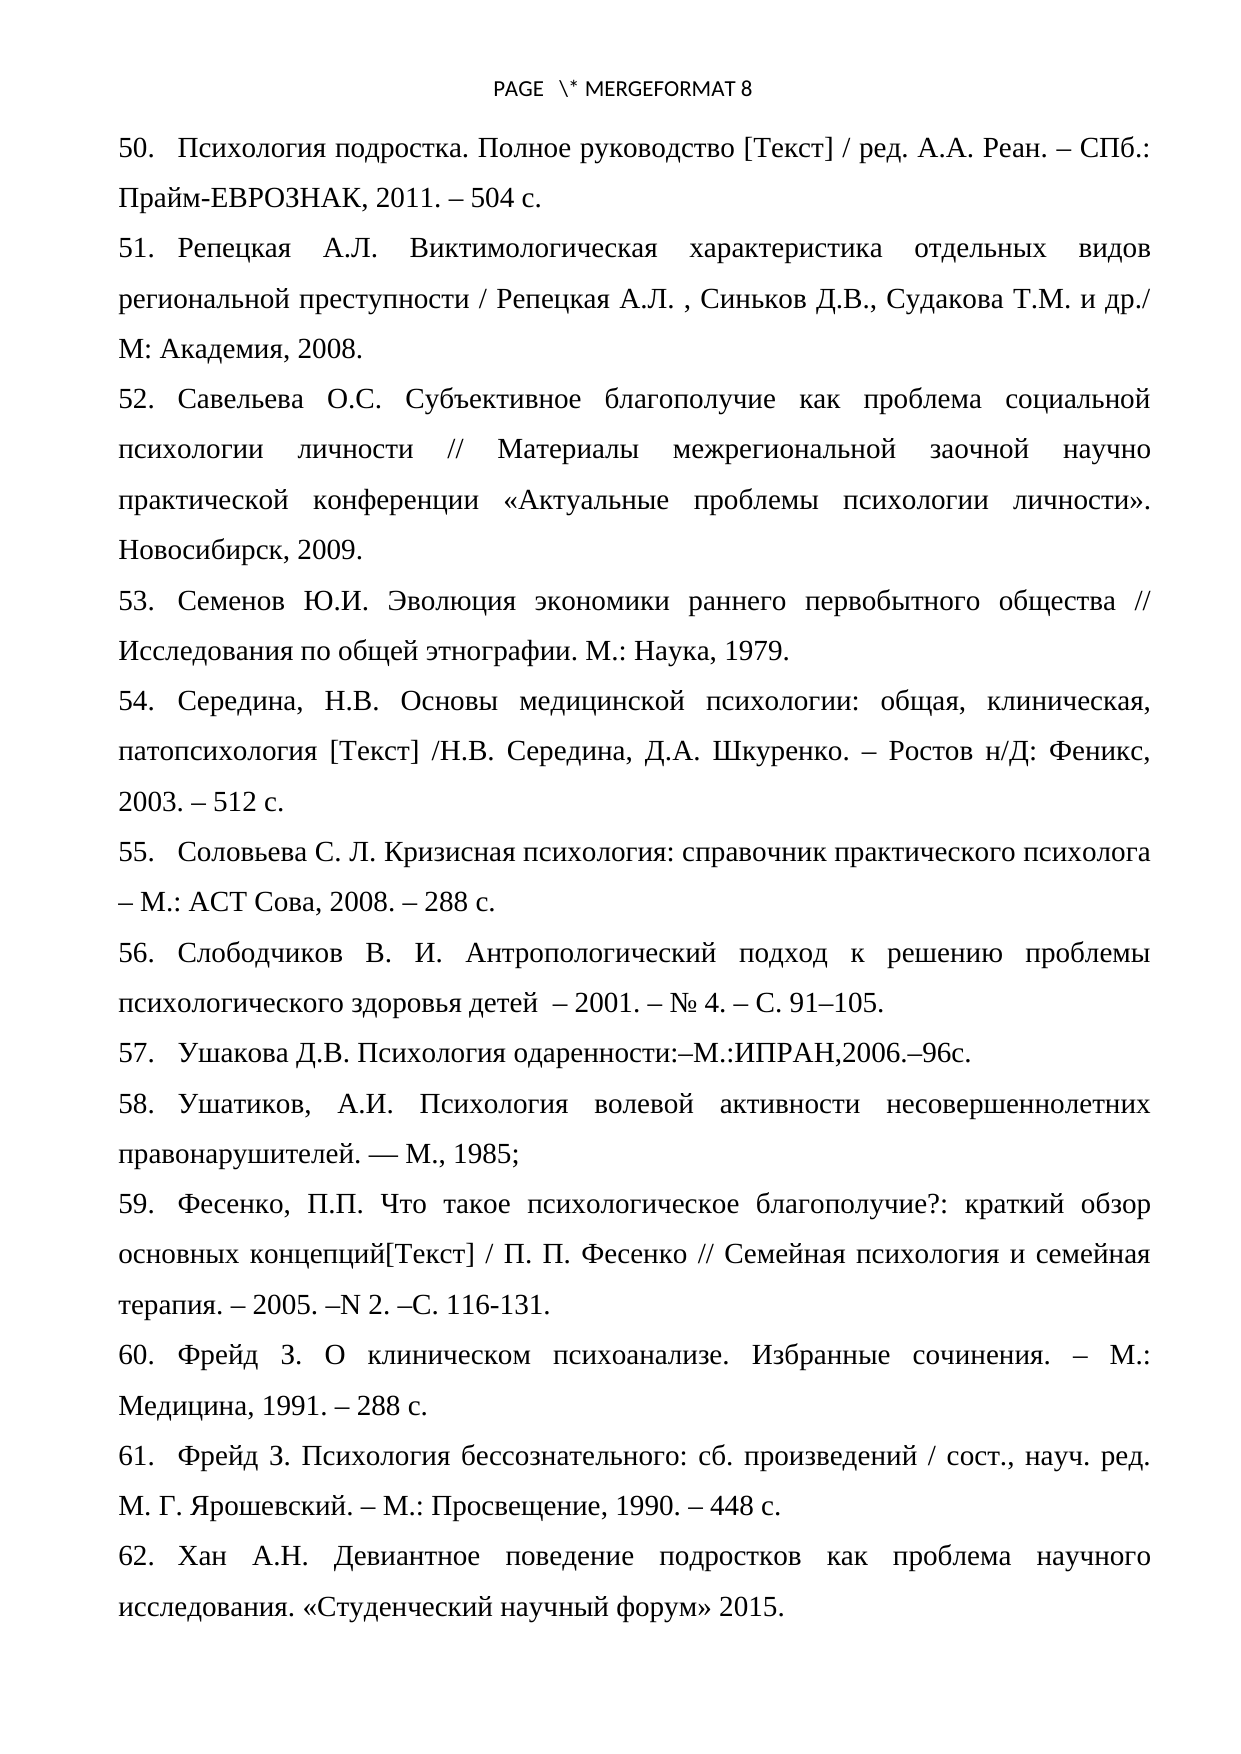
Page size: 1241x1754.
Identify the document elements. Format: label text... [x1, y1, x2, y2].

list Психология подростка. Полное руководство [Текст] / ред. А.А. Реан. – СПб.: Прайм-ЕВРОЗНАК, 2011. – 504 с. [118, 130, 1152, 214]
list Середина, Н.В. Основы медицинской психологии: общая, клиническая, патопсихология [Текст] /Н.В. Середина, Д.А. Шкуренко. – Ростов н/Д: Феникс, 2003. – 512 с. [118, 683, 1152, 817]
list Фрейд З. Психология бессознательного: сб. произведений / сост., науч. ред. М. Г. Ярошевский. – М.: Просвещение, 1990. – 448 с. [118, 1438, 1152, 1522]
list Савельева О.С. Субъективное благополучие как проблема социальной психологии личности // Материалы межрегиональной заочной научно практической конференции «Актуальные проблемы психологии личности». Новосибирск, 2009. [118, 381, 1152, 566]
list Ушатиков, А.И. Психология волевой активности несовершеннолетних правонарушителей. — М., 1985; [118, 1086, 1152, 1169]
list Соловьева С. Л. Кризисная психология: справочник практического психолога – М.: АСТ Сова, 2008. – 288 с. [118, 834, 1152, 918]
list Ушакова Д.В. Психология одаренности:–М.:ИПРАН,2006.–96с. [118, 1035, 1152, 1069]
list Репецкая А.Л. Виктимологическая характеристика отдельных видов региональной преступности / Репецкая А.Л. , Синьков Д.В., Судакова Т.М. и др./ М: Академия, 2008. [118, 230, 1152, 364]
list Хан А.Н. Девиантное поведение подростков как проблема научного исследования. «Студенческий научный форум» 2015. [118, 1538, 1152, 1622]
list Слободчиков В. И. Антропологический подход к решению проблемы психологического здоровья детей – 2001. – № 4. – С. 91–105. [118, 935, 1152, 1019]
list Фрейд З. О клиническом психоанализе. Избранные сочинения. – М.: Медицина, 1991. – 288 с. [118, 1337, 1152, 1421]
list Фесенко, П.П. Что такое психологическое благополучие?: краткий обзор основных концепций[Текст] / П. П. Фесенко // Семейная психология и семейная терапия. – 2005. –N 2. –С. 116-131. [118, 1186, 1152, 1321]
list Семенов Ю.И. Эволюция экономики раннего первобытного общества // Исследования по общей этнографии. М.: Наука, 1979. [118, 583, 1152, 666]
